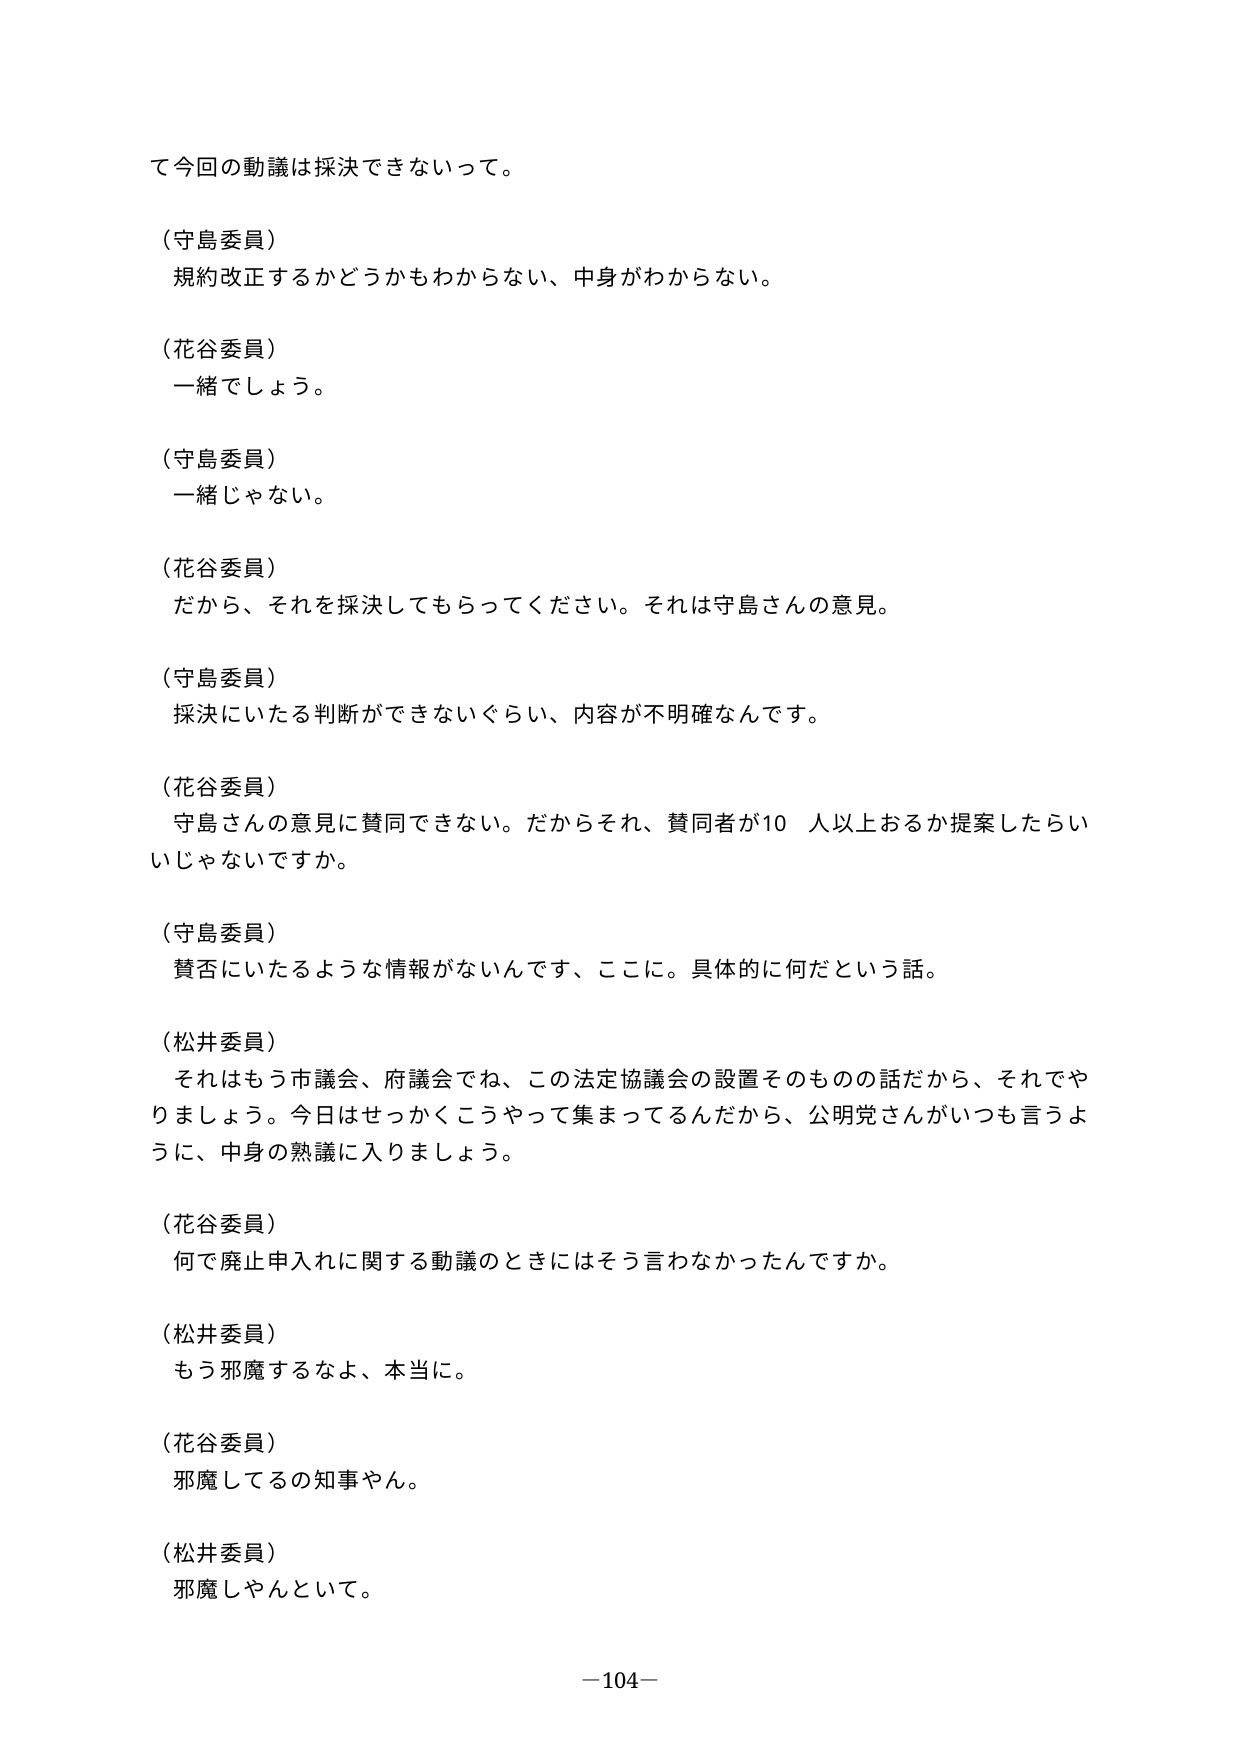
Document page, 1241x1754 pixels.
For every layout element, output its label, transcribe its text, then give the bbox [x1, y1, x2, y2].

text （花谷委員） [149, 549, 1091, 585]
text （花谷委員） [149, 1205, 1091, 1242]
text （松井委員） [149, 1023, 1091, 1059]
text （花谷委員） [149, 1424, 1091, 1460]
text （守島委員） [149, 439, 1091, 476]
text もう邪魔するなよ、本当に。 [149, 1351, 1091, 1387]
text それはもう市議会、府議会でね、この法定協議会の設置そのものの話だから、それでやりましょう。今日はせっかくこうやって集まってるんだから、公明党さんがいつも言うように、中身の熟議に入りましょう。 [149, 1059, 1091, 1169]
text 規約改正するかどうかもわからない、中身がわからない。 [149, 257, 1091, 294]
text 何で廃止申入れに関する動議のときにはそう言わなかったんですか。 [149, 1242, 1091, 1278]
text （松井委員） [149, 1314, 1091, 1351]
text （花谷委員） [149, 768, 1091, 804]
text 邪魔してるの知事やん。 [149, 1460, 1091, 1497]
text 一緒でしょう。 [149, 367, 1091, 403]
text （守島委員） [149, 221, 1091, 257]
text 一緒じゃない。 [149, 476, 1091, 512]
text （守島委員） [149, 658, 1091, 695]
text 邪魔しやんといて。 [149, 1570, 1091, 1606]
text 採決にいたる判断ができないぐらい、内容が不明確なんです。 [149, 695, 1091, 731]
text だから、それを採決してもらってください。それは守島さんの意見。 [149, 585, 1091, 622]
text （花谷委員） [149, 330, 1091, 367]
text 賛否にいたるような情報がないんです、ここに。具体的に何だという話。 [149, 950, 1091, 986]
text （松井委員） [149, 1533, 1091, 1570]
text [149, 148, 1091, 184]
text 守島さんの意見に賛同できない。だからそれ、賛同者が10人以上おるか提案したらいいじゃないですか。 [149, 804, 1091, 877]
text （守島委員） [149, 913, 1091, 950]
